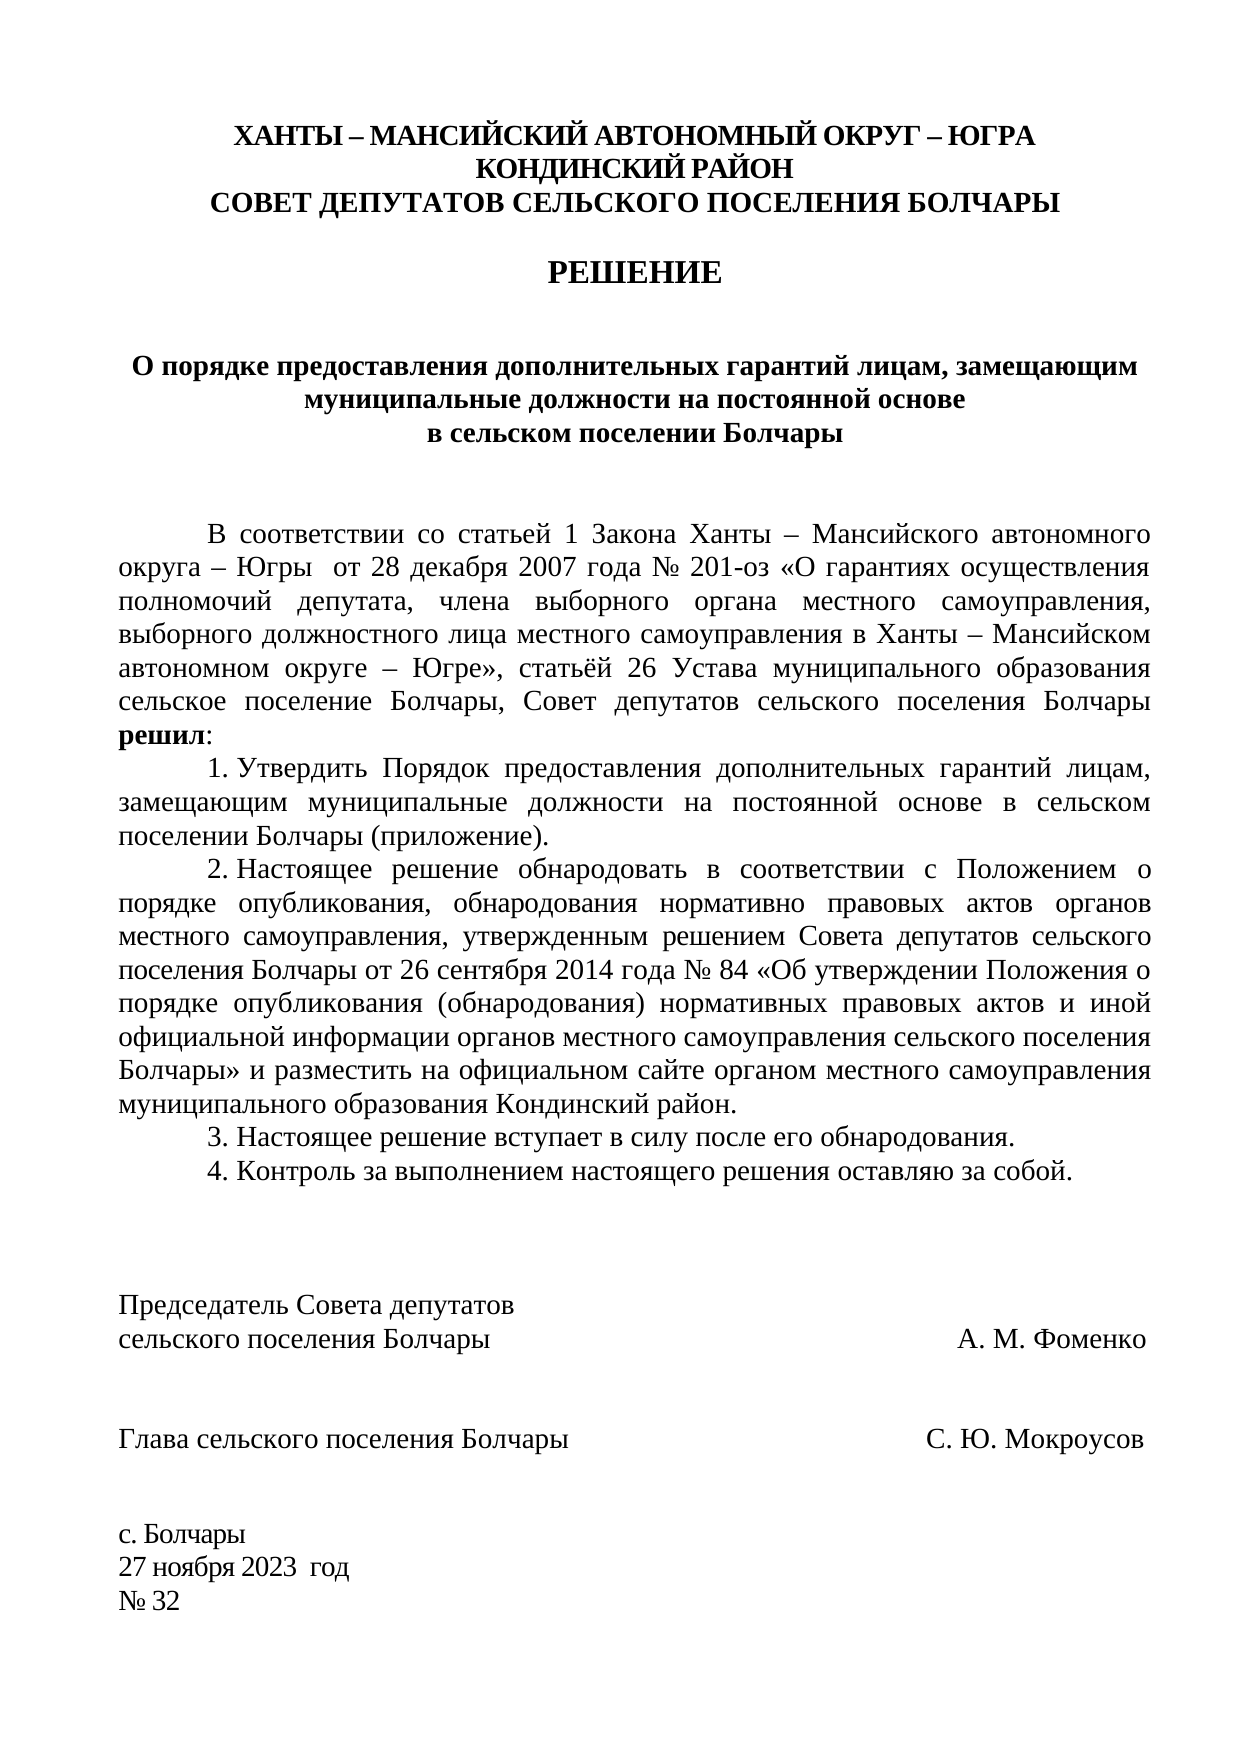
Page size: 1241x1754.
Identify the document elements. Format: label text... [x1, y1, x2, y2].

text В соответствии со статьей 1 Закона Ханты – Мансийского автономного округа – Югры от 28 декабря 2007 года № 201-оз «О гарантиях осуществления полномочий депутата, члена выборного органа местного самоуправления, выборного должностного лица местного самоуправления в Ханты – Мансийском автономном округе – Югре», статьёй 26 Устава муниципального образования сельское поселение Болчары, Совет депутатов сельского поселения Болчары решил: [118, 516, 1152, 751]
list Настоящее решение вступает в силу после его обнародования. [118, 1119, 1152, 1153]
text с. Болчары [118, 1516, 1152, 1549]
list Утвердить Порядок предоставления дополнительных гарантий лицам, замещающим муниципальные должности на постоянной основе в сельском поселении Болчары (приложение). [118, 751, 1152, 851]
list Контроль за выполнением настоящего решения оставляю за собой. [118, 1153, 1152, 1187]
text О порядке предоставления дополнительных гарантий лицам, замещающим муниципальные должности на постоянной основе [118, 348, 1152, 415]
text РЕШЕНИЕ [118, 252, 1152, 291]
text Совет депутатов сельского поселения Болчары [118, 185, 1152, 219]
text Глава сельского поселения Болчары С. Ю. Мокроусов [118, 1421, 1152, 1455]
text сельского поселения Болчары А. М. Фоменко [118, 1321, 1152, 1354]
text в сельском поселении Болчары [118, 415, 1152, 449]
text ХАНТЫ – МАНСИЙСКИЙ АВТОНОМНЫЙ ОКРУГ – ЮГРА [118, 118, 1152, 152]
text Председатель Совета депутатов [118, 1287, 1152, 1321]
text № 32 [118, 1583, 1152, 1617]
list Настоящее решение обнародовать в соответствии с Положением о порядке опубликования, обнародования нормативно правовых актов органов местного самоуправления, утвержденным решением Совета депутатов сельского поселения Болчары от 26 сентября 2014 года № 84 «Об утверждении Положения о порядке опубликования (обнародования) нормативных правовых актов и иной официальной информации органов местного самоуправления сельского поселения Болчары» и разместить на официальном сайте органом местного самоуправления муниципального образования Кондинский район. [118, 851, 1152, 1119]
text КОНДИНСКИЙ РАЙОН [118, 152, 1152, 185]
text 27 ноября 2023 год [118, 1549, 1152, 1583]
